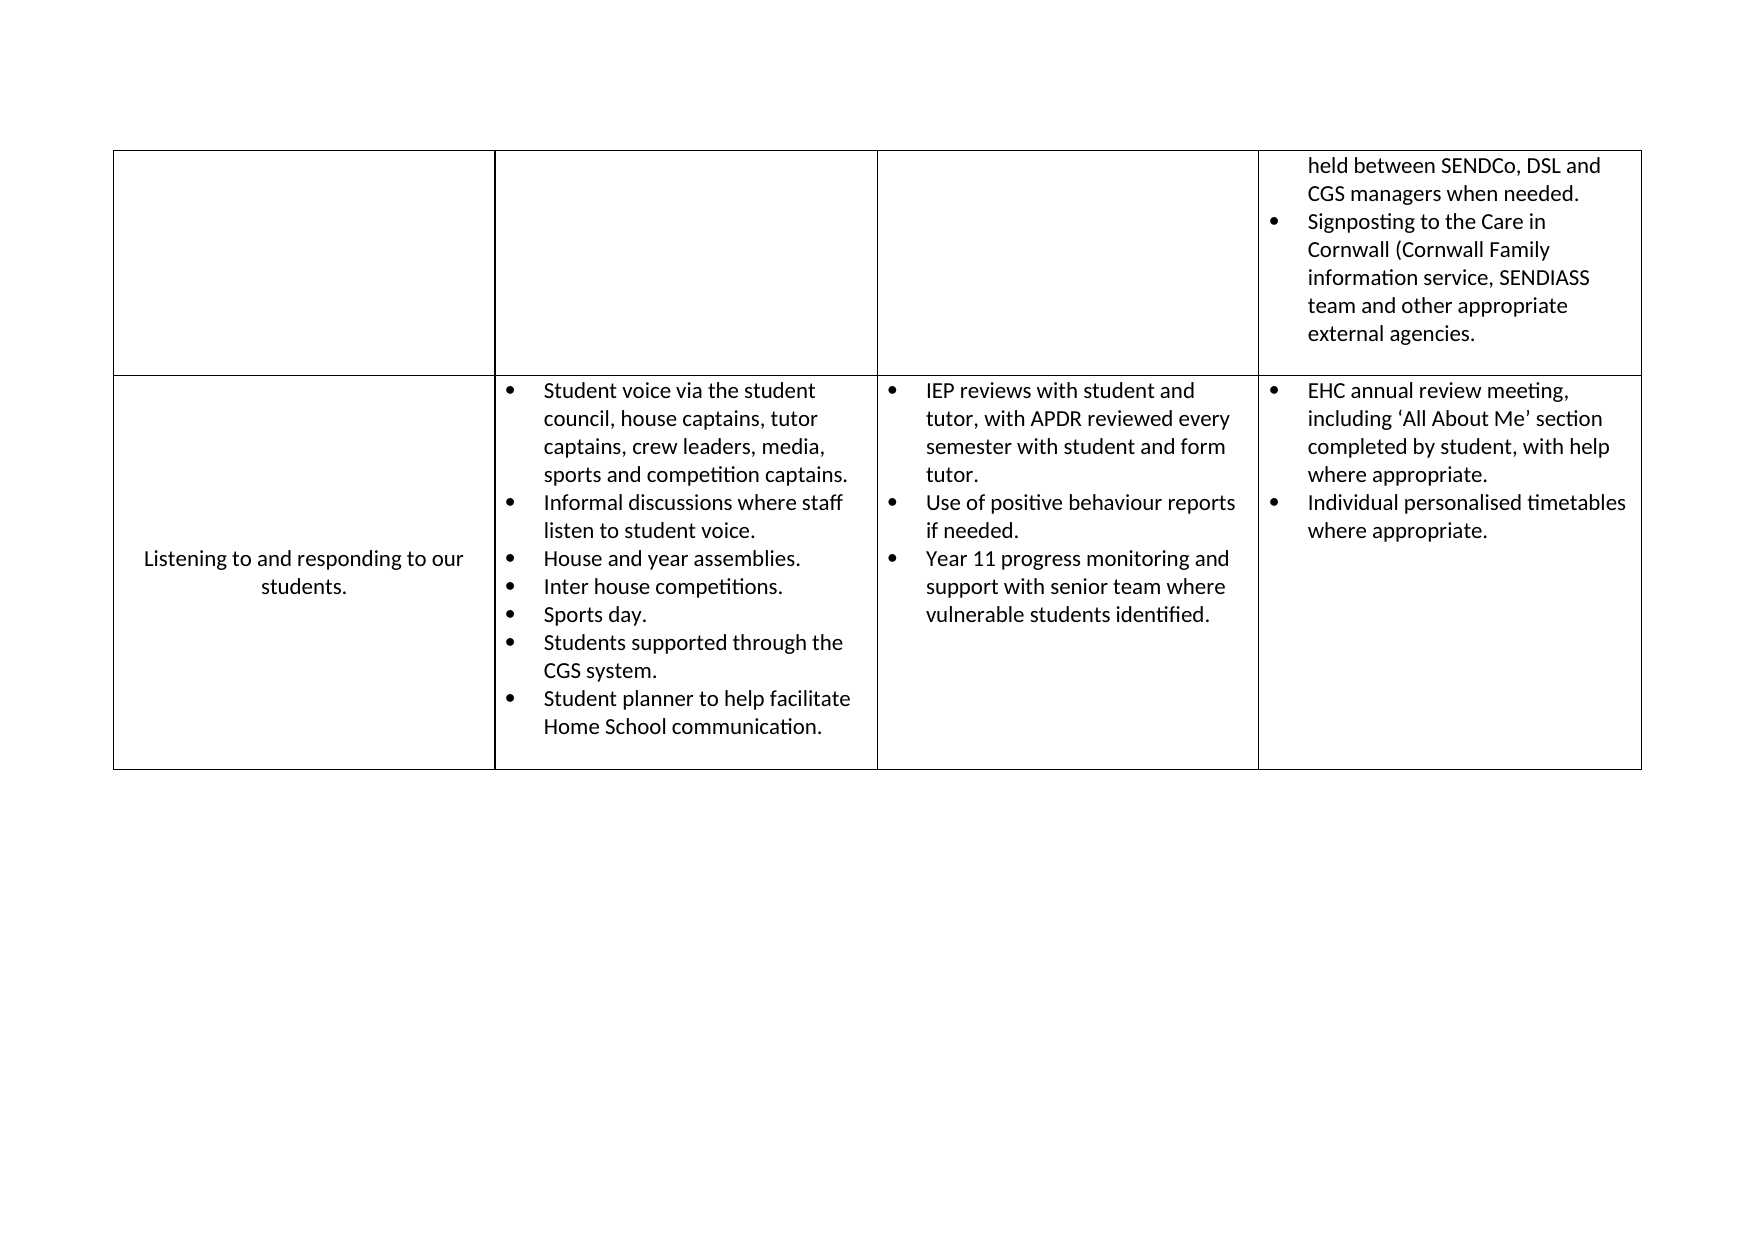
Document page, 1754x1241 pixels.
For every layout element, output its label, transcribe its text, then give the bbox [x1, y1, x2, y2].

table_cell Student voice via the student council, house captains, tutor captains, crew leaders, media, sports and competition captains. Informal discussions where staff listen to student voice. House and year assemblies. Inter house competitions. Sports day. Students supported through the CGS system. Student planner to help facilitate Home School communication. [496, 376, 877, 768]
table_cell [114, 151, 494, 375]
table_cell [496, 151, 877, 375]
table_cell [878, 151, 1258, 375]
table_cell EHC annual review meeting, including ‘All About Me’ section completed by student, with help where appropriate. Individual personalised timetables where appropriate. [1259, 376, 1641, 768]
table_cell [1259, 151, 1641, 375]
table_cell IEP reviews with student and tutor, with APDR reviewed every semester with student and form tutor. Use of positive behaviour reports if needed. Year 11 progress monitoring and support with senior team where vulnerable students identified. [878, 376, 1258, 768]
table_cell Listening to and responding to our students. [114, 376, 494, 768]
